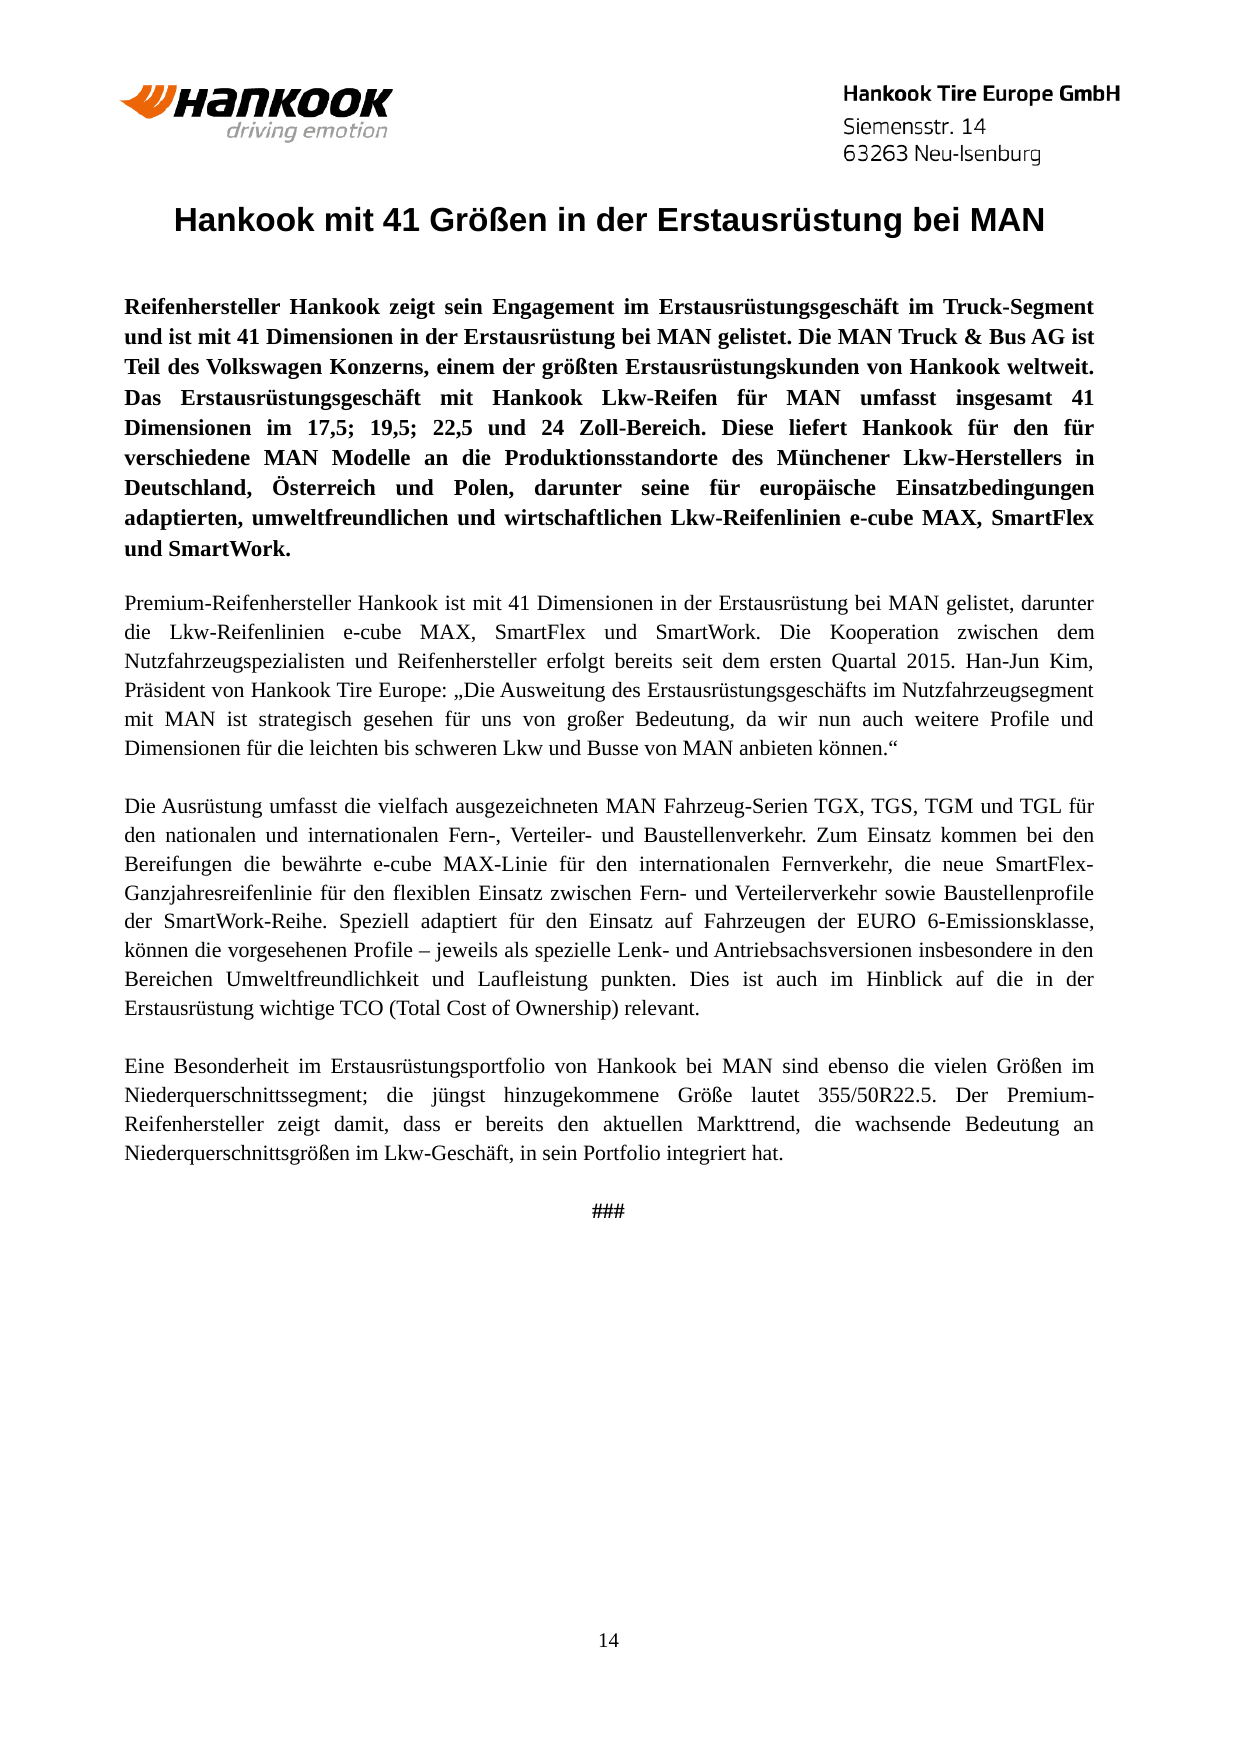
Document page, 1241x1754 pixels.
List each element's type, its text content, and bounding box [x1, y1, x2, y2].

picture [1, 0, 1238, 194]
text Reifenhersteller Hankook zeigt sein Engagement im Erstausrüstungsgeschäft im Truck-Segment und ist mit 41 Dimensionen in der Erstausrüstung bei MAN gelistet. Die MAN Truck & Bus AG ist Teil des Volkswagen Konzerns, einem der größten Erstausrüstungskunden von Hankook weltweit. Das Erstausrüstungsgeschäft mit Hankook Lkw-Reifen für MAN umfasst insgesamt 41 Dimensionen im 17,5; 19,5; 22,5 und 24 Zoll-Bereich. Diese liefert Hankook für den für verschiedene MAN Modelle an die Produktionsstandorte des Münchener Lkw-Herstellers in Deutschland, Österreich und Polen, darunter seine für europäische Einsatzbedingungen adaptierten, umweltfreundlichen und wirtschaftlichen Lkw-Reifenlinien e-cube MAX, SmartFlex und SmartWork. [124, 293, 1096, 561]
text Hankook mit 41 Größen in der Erstausrüstung bei MAN [124, 200, 1096, 239]
text Die Ausrüstung umfasst die vielfach ausgezeichneten MAN Fahrzeug-Serien TGX, TGS, TGM und TGL für den nationalen und internationalen Fern-, Verteiler- und Baustellenverkehr. Zum Einsatz kommen bei den Bereifungen die bewährte e-cube MAX-Linie für den internationalen Fernverkehr, die neue SmartFlex-Ganzjahresreifenlinie für den flexiblen Einsatz zwischen Fern- und Verteilerverkehr sowie Baustellenprofile der SmartWork-Reihe. Speziell adaptiert für den Einsatz auf Fahrzeugen der EURO 6-Emissionsklasse, können die vorgesehenen Profile – jeweils als spezielle Lenk- und Antriebsachsversionen insbesondere in den Bereichen Umweltfreundlichkeit und Laufleistung punkten. Dies ist auch im Hinblick auf die in der Erstausrüstung wichtige TCO (Total Cost of Ownership) relevant. [124, 793, 1096, 1021]
text Eine Besonderheit im Erstausrüstungsportfolio von Hankook bei MAN sind ebenso die vielen Größen im Niederquerschnittssegment; die jüngst hinzugekommene Größe lautet 355/50R22.5. Der Premium-Reifenhersteller zeigt damit, dass er bereits den aktuellen Markttrend, die wachsende Bedeutung an Niederquerschnittsgrößen im Lkw-Geschäft, in sein Portfolio integriert hat. [124, 1053, 1096, 1165]
text ### [124, 1198, 1092, 1223]
text Premium-Reifenhersteller Hankook ist mit 41 Dimensionen in der Erstausrüstung bei MAN gelistet, darunter die Lkw-Reifenlinien e-cube MAX, SmartFlex und SmartWork. Die Kooperation zwischen dem Nutzfahrzeugspezialisten und Reifenhersteller erfolgt bereits seit dem ersten Quartal 2015. Han-Jun Kim, Präsident von Hankook Tire Europe: „Die Ausweitung des Erstausrüstungsgeschäfts im Nutzfahrzeugsegment mit MAN ist strategisch gesehen für uns von großer Bedeutung, da wir nun auch weitere Profile und Dimensionen für die leichten bis schweren Lkw und Busse von MAN anbieten können.“ [124, 590, 1096, 760]
